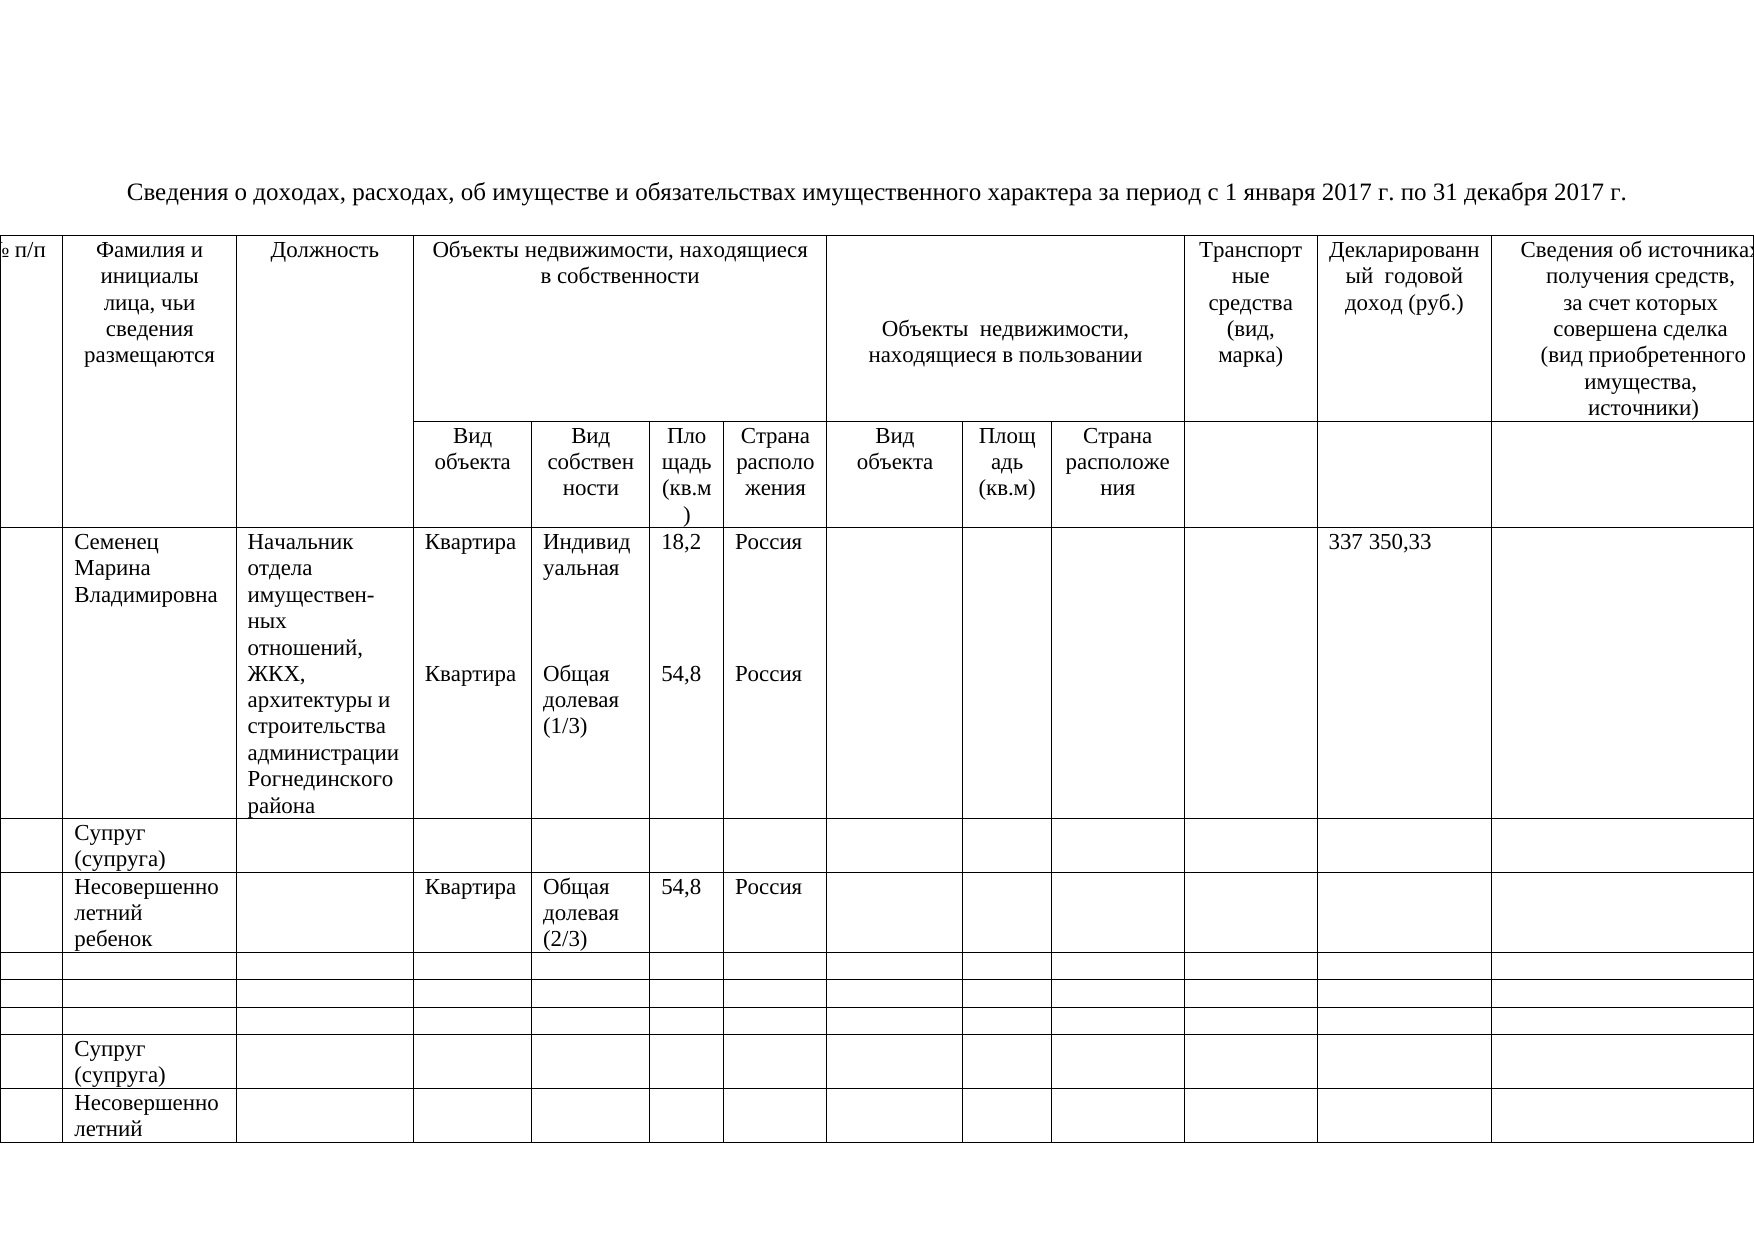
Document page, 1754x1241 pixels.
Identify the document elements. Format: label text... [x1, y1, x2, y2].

table_cell [1185, 1008, 1317, 1034]
table_cell [963, 1035, 1051, 1088]
table_cell Начальник отдела имуществен- ных отношений, ЖКХ, архитектуры и строительства администрации Рогнединского района [237, 528, 413, 818]
table_cell [650, 1008, 723, 1034]
table_cell Супруг (супруга) [63, 1035, 236, 1088]
table_cell [237, 819, 413, 872]
table_cell [1052, 1089, 1184, 1142]
table_cell [532, 953, 649, 979]
table_cell Несовершеннолетний ребенок [63, 873, 236, 952]
table_cell 337 350,33 [1318, 528, 1491, 818]
table_cell [1052, 1008, 1184, 1034]
table_cell [237, 980, 413, 1007]
table_cell [1185, 980, 1317, 1007]
table_cell Семенец Марина Владимировна [63, 528, 236, 818]
table_cell [1318, 980, 1491, 1007]
table_cell [827, 873, 962, 952]
table_cell [1, 953, 62, 979]
table_cell Страна расположения [724, 422, 826, 527]
table_header Объекты недвижимости, находящиеся в собственности [414, 236, 826, 421]
table_cell [1492, 422, 1753, 527]
table_cell [724, 953, 826, 979]
table_header Транспортные средства (вид, марка) [1185, 236, 1317, 421]
table_cell [532, 1008, 649, 1034]
table_header Объекты недвижимости, находящиеся в пользовании [827, 236, 1184, 421]
table_cell [1052, 873, 1184, 952]
table_cell [1492, 980, 1753, 1007]
table_cell [414, 1008, 531, 1034]
table_cell Вид собственности [532, 422, 649, 527]
table_cell [1492, 1008, 1753, 1034]
table_cell [1492, 1089, 1753, 1142]
table_cell [827, 1035, 962, 1088]
table_cell Площадь (кв.м) [963, 422, 1051, 527]
table_cell [827, 980, 962, 1007]
table_cell [1185, 1089, 1317, 1142]
table_cell [414, 1089, 531, 1142]
table_cell [724, 819, 826, 872]
table_cell [724, 1089, 826, 1142]
table_cell [827, 1008, 962, 1034]
table_cell [1185, 1035, 1317, 1088]
table_cell [827, 819, 962, 872]
table_header Должность [237, 236, 413, 527]
table_cell [650, 1035, 723, 1088]
table_cell [963, 873, 1051, 952]
table_header Сведения об источниках получения средств, за счет которых совершена сделка (вид приобретенного имущества, источники) [1492, 236, 1753, 421]
table_cell Вид объекта [827, 422, 962, 527]
table_cell [237, 953, 413, 979]
table_cell [1185, 873, 1317, 952]
table_cell [1, 873, 62, 952]
table_cell [1, 819, 62, 872]
table_cell [237, 1089, 413, 1142]
table_cell [650, 1089, 723, 1142]
table_cell [1492, 819, 1753, 872]
table_cell [1052, 1035, 1184, 1088]
table_cell [724, 1008, 826, 1034]
table_cell 1 [1, 528, 62, 818]
table_cell [1492, 953, 1753, 979]
table_cell [1492, 528, 1753, 818]
table_cell [1318, 873, 1491, 952]
table_cell [650, 953, 723, 979]
table_cell [532, 1089, 649, 1142]
table_cell [1, 1035, 62, 1088]
table_cell [1185, 953, 1317, 979]
table_cell [1318, 953, 1491, 979]
table_cell [1185, 528, 1317, 818]
table_cell Площадь (кв.м) [650, 422, 723, 527]
table_cell [414, 1035, 531, 1088]
table_cell Россия [724, 873, 826, 952]
table_cell [827, 1089, 962, 1142]
table_cell [1185, 422, 1317, 527]
table_cell [827, 953, 962, 979]
table_cell [414, 819, 531, 872]
table_cell [963, 953, 1051, 979]
table_cell 2 [1, 1008, 62, 1034]
table_cell Квартира [414, 873, 531, 952]
table_header Декларированный годовой доход (руб.) [1318, 236, 1491, 421]
table_cell [1052, 528, 1184, 818]
table_cell [237, 1035, 413, 1088]
table_cell [63, 1008, 236, 1034]
table_cell [1185, 819, 1317, 872]
table_cell [724, 980, 826, 1007]
table_cell [1318, 1035, 1491, 1088]
table_cell [237, 873, 413, 952]
table_cell [1318, 422, 1491, 527]
table_cell Россия Россия [724, 528, 826, 818]
table_cell [1052, 980, 1184, 1007]
table_cell Вид объекта [414, 422, 531, 527]
text Сведения о доходах, расходах, об имуществе и обязательствах имущественного характера за период с 1 января 2017 г. по 31 декабря 2017 г. [118, 177, 1636, 206]
table_cell [650, 819, 723, 872]
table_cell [63, 1089, 236, 1142]
table_header № п/п [1, 236, 62, 527]
table_cell [1492, 873, 1753, 952]
table_cell [414, 980, 531, 1007]
table_cell [963, 1008, 1051, 1034]
table_cell [63, 980, 236, 1007]
table_cell Квартира Квартира [414, 528, 531, 818]
table_cell Индивидуальная Общая долевая (1/3) [532, 528, 649, 818]
table_header Фамилия и инициалы лица, чьи сведения размещаются [63, 236, 236, 527]
table_cell [1052, 819, 1184, 872]
table_cell [532, 980, 649, 1007]
table_cell [414, 953, 531, 979]
table_cell [532, 1035, 649, 1088]
table_cell [963, 528, 1051, 818]
table_cell [1318, 1008, 1491, 1034]
table_cell [650, 980, 723, 1007]
table_cell [963, 1089, 1051, 1142]
table_cell [827, 528, 962, 818]
table_cell [963, 819, 1051, 872]
table_cell [724, 1035, 826, 1088]
table_cell [1, 1089, 62, 1142]
table_cell [963, 980, 1051, 1007]
table_cell [1318, 1089, 1491, 1142]
table_cell [63, 953, 236, 979]
table_cell [1, 980, 62, 1007]
table_cell Супруг (супруга) [63, 819, 236, 872]
table_cell [1318, 819, 1491, 872]
table_cell 18,2 54,8 [650, 528, 723, 818]
table_cell [237, 1008, 413, 1034]
table_cell [1052, 953, 1184, 979]
table_cell 54,8 [650, 873, 723, 952]
table_cell [1492, 1035, 1753, 1088]
table_cell [532, 819, 649, 872]
table_cell Страна расположения [1052, 422, 1184, 527]
table_cell Общая долевая (2/3) [532, 873, 649, 952]
